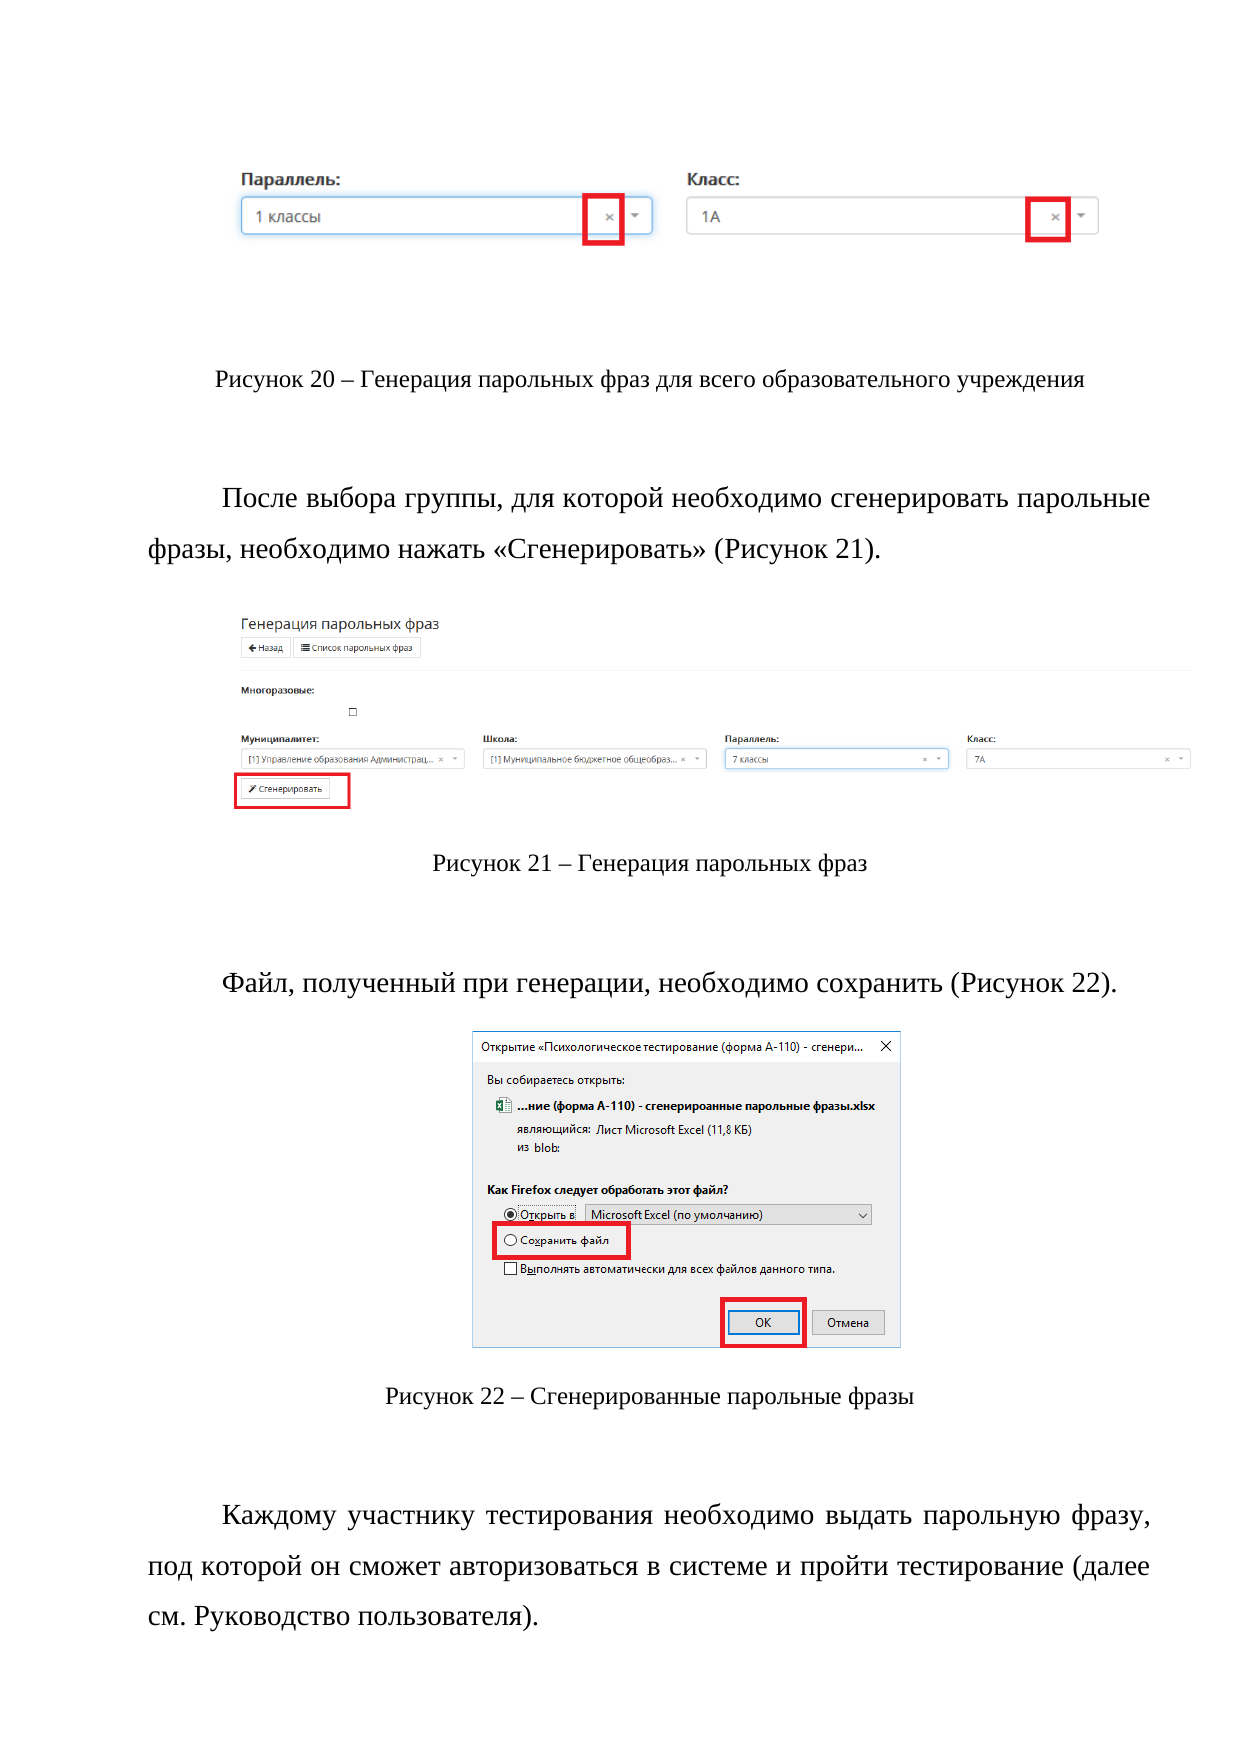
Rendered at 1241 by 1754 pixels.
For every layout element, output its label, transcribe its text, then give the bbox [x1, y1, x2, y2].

picture [472, 1031, 901, 1348]
text Файл, полученный при генерации, необходимо сохранить (Рисунок 22). [148, 965, 1152, 998]
text Каждому участнику тестирования необходимо выдать парольную фразу, под которой он сможет авторизоваться в системе и пройти тестирование (далее см. Руководство пользователя). [148, 1497, 1152, 1631]
picture [221, 118, 1118, 331]
picture [221, 597, 1197, 815]
text Рисунок 21 – Генерация парольных фраз [148, 848, 1152, 877]
text Рисунок 20 – Генерация парольных фраз для всего образовательного учреждения [148, 364, 1152, 393]
text После выбора группы, для которой необходимо сгенерировать парольные фразы, необходимо нажать «Сгенерировать» (Рисунок 21). [148, 480, 1152, 564]
text Рисунок 22 – Сгенерированные парольные фразы [148, 1381, 1152, 1409]
